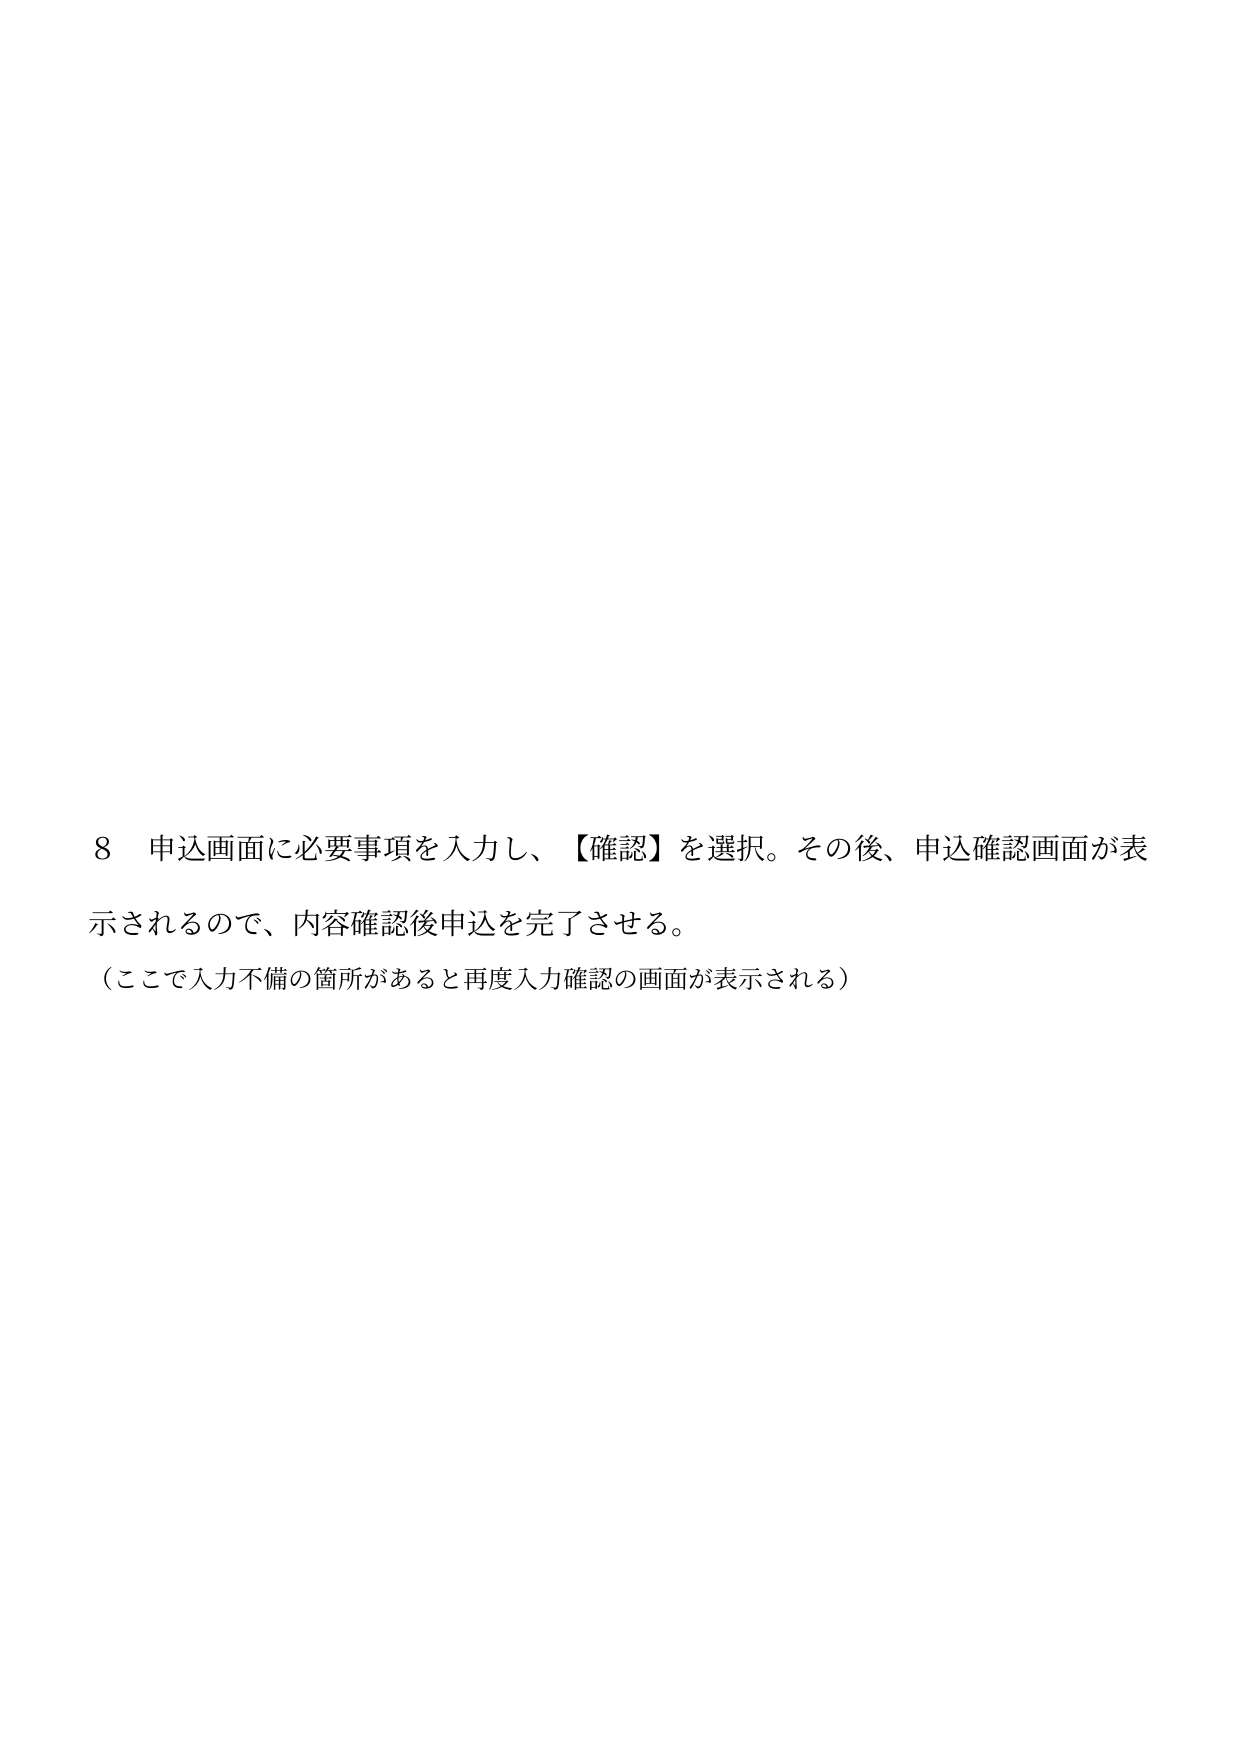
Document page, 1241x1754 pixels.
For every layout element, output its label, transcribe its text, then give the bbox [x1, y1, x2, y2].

text （ここで入力不備の箇所があると再度入力確認の画面が表示される） [89, 959, 1152, 996]
text ８ 申込画面に必要事項を入力し、【確認】を選択。その後、申込確認画面が表示されるので、内容確認後申込を完了させる。 [89, 809, 1152, 959]
